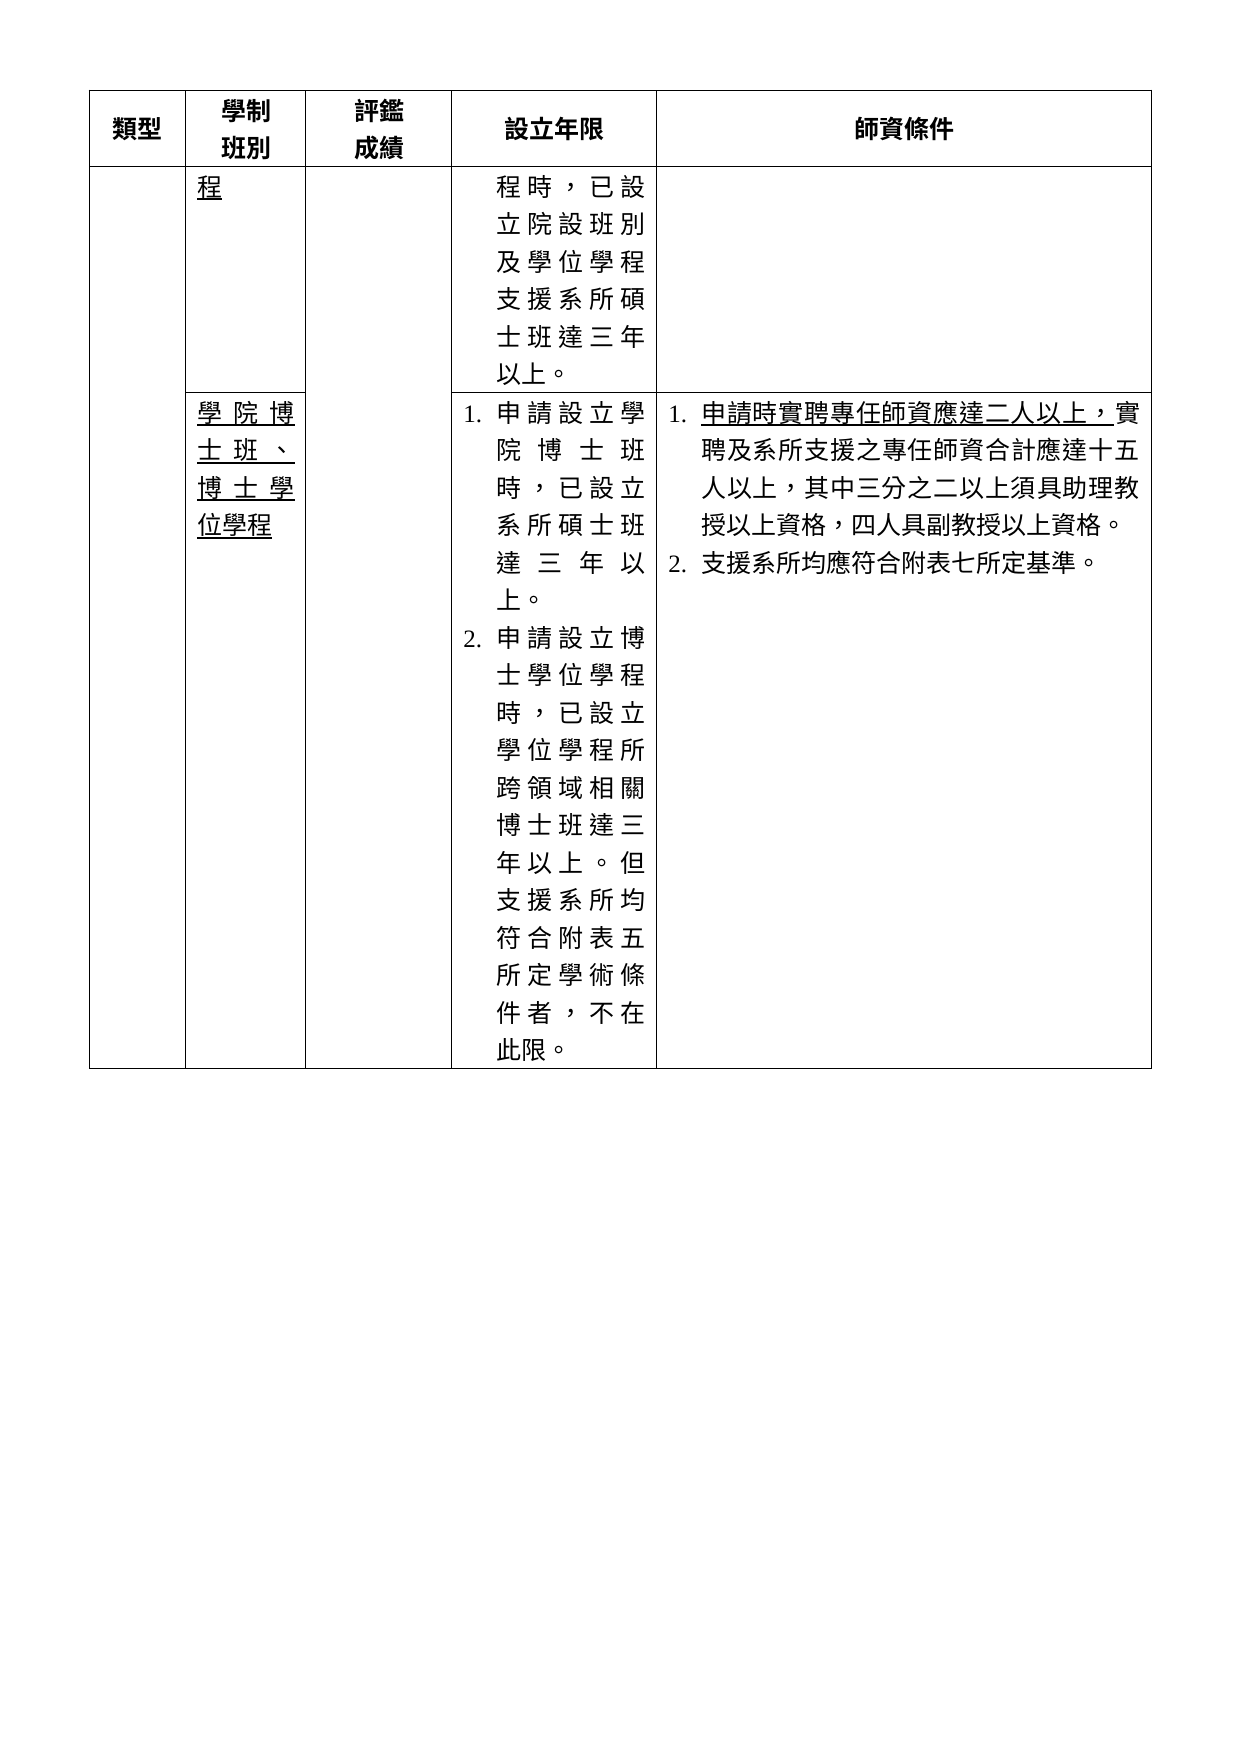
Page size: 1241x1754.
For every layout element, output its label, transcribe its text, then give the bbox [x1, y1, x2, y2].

table_header 設立年限 [452, 91, 656, 166]
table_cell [657, 167, 1151, 392]
table_cell 申請時實聘專任師資應達二人以上，實聘及系所支援之專任師資合計應達十五人以上，其中三分之二以上須具助理教授以上資格，四人具副教授以上資格。 支援系所均應符合附表七所定基準。 [657, 393, 1151, 1068]
table_cell 學院博士班、博士學位學程 [186, 393, 305, 1068]
table_header 學制 班別 [186, 91, 305, 166]
table_cell 申請設立學院博士班時，已設立系所碩士班達三年以上。 申請設立博士學位學程時，已設立學位學程所跨領域相關博士班達三年以上。但支援系所均符合附表五所定學術條件者，不在此限。 [452, 393, 656, 1068]
table_cell 學院碩士班、學院碩士在職專班、碩士學位學程、碩士在職學位學程 [186, 167, 305, 392]
table_header 評鑑 成績 [306, 91, 451, 166]
table_header 師資條件 [657, 91, 1151, 166]
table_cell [452, 167, 656, 392]
table_header 類型 [90, 91, 185, 166]
